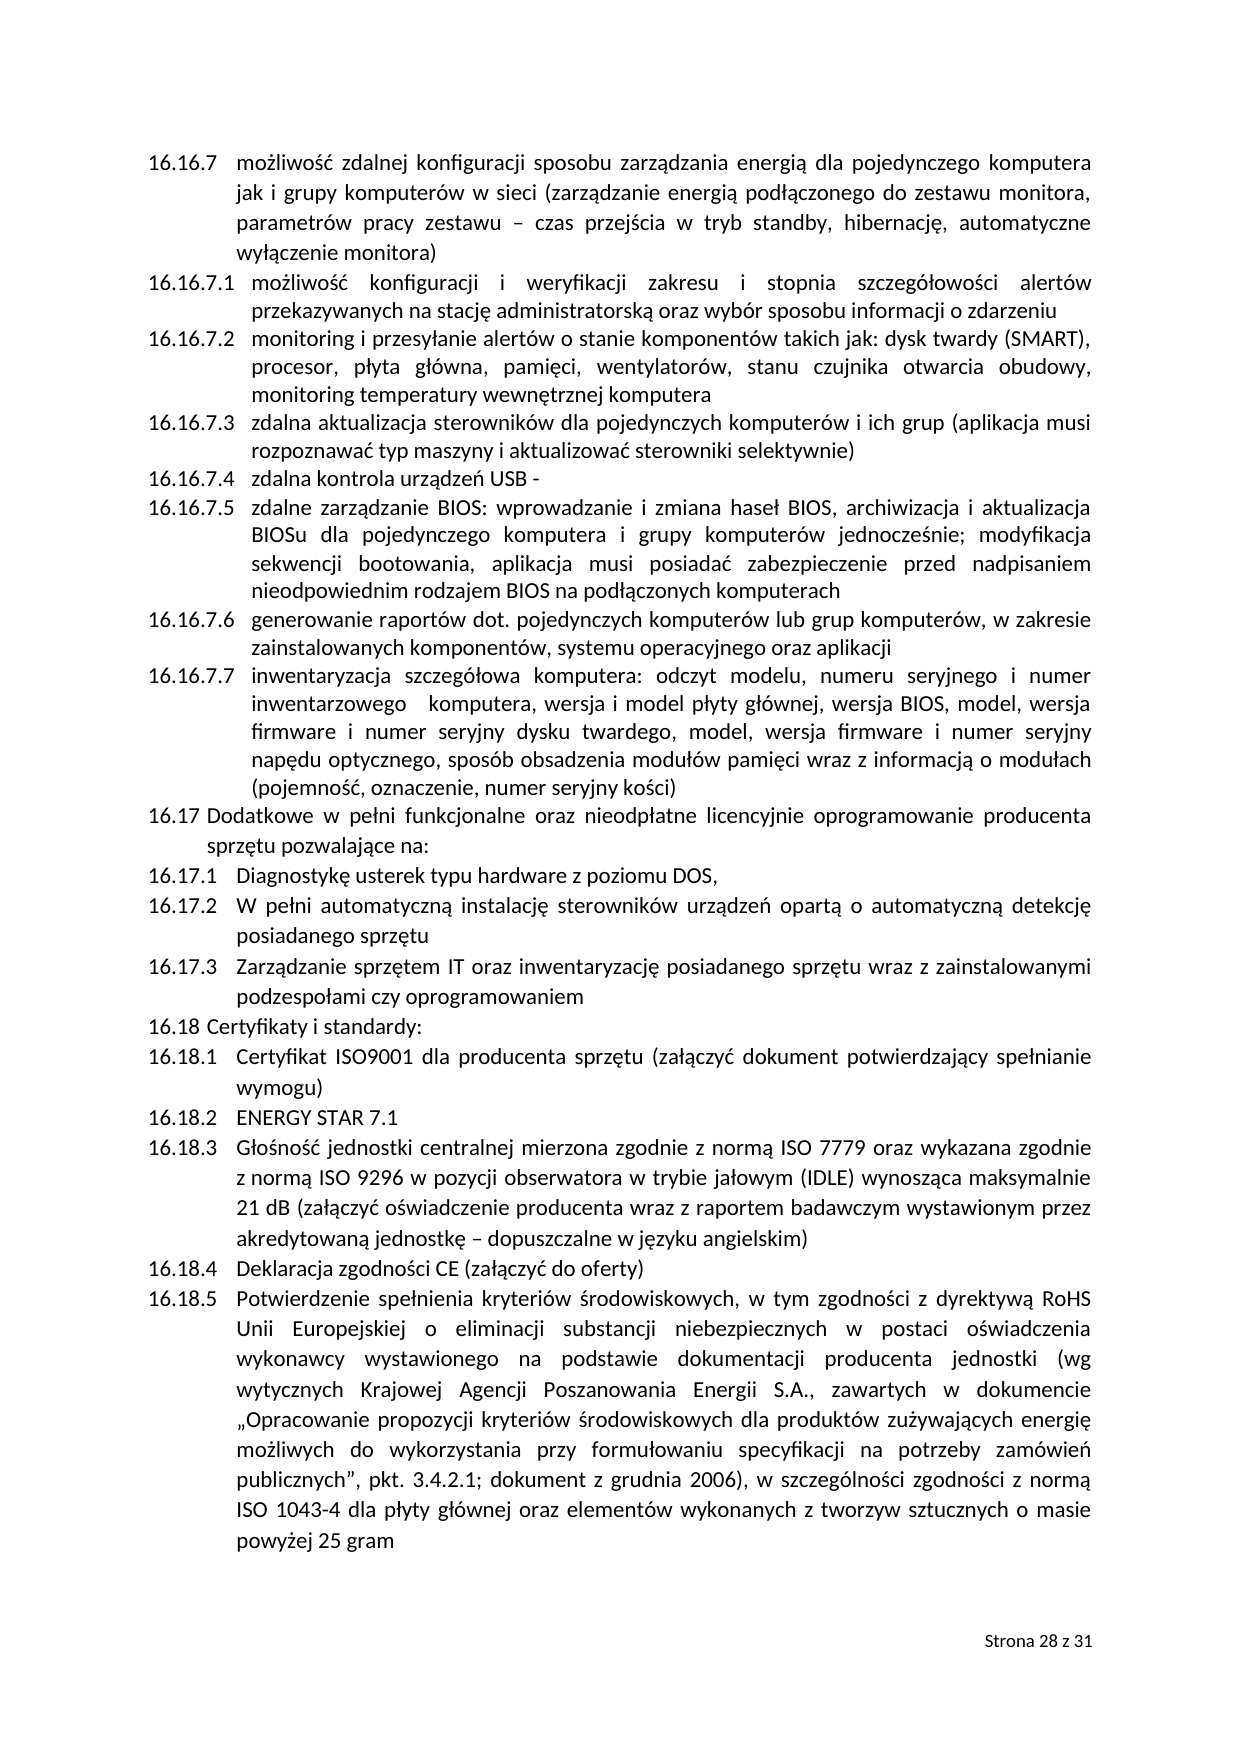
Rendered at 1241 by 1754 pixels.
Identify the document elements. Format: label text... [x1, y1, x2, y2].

list możliwość zdalnej konfiguracji sposobu zarządzania energią dla pojedynczego komputera jak i grupy komputerów w sieci (zarządzanie energią podłączonego do zestawu monitora, parametrów pracy zestawu – czas przejścia w tryb standby, hibernację, automatyczne wyłączenie monitora) [148, 148, 1093, 266]
list ENERGY STAR 7.1 [148, 1103, 1093, 1131]
list monitoring i przesyłanie alertów o stanie komponentów takich jak: dysk twardy (SMART), procesor, płyta główna, pamięci, wentylatorów, stanu czujnika otwarcia obudowy, monitoring temperatury wewnętrznej komputera [148, 324, 1093, 408]
list możliwość konfiguracji i weryfikacji zakresu i stopnia szczegółowości alertów przekazywanych na stację administratorską oraz wybór sposobu informacji o zdarzeniu [148, 268, 1093, 324]
list Certyfikat ISO9001 dla producenta sprzętu (załączyć dokument potwierdzający spełnianie wymogu) [148, 1042, 1093, 1101]
list Potwierdzenie spełnienia kryteriów środowiskowych, w tym zgodności z dyrektywą RoHS Unii Europejskiej o eliminacji substancji niebezpiecznych w postaci oświadczenia wykonawcy wystawionego na podstawie dokumentacji producenta jednostki (wg wytycznych Krajowej Agencji Poszanowania Energii S.A., zawartych w dokumencie „Opracowanie propozycji kryteriów środowiskowych dla produktów zużywających energię możliwych do wykorzystania przy formułowaniu specyfikacji na potrzeby zamówień publicznych”, pkt. 3.4.2.1; dokument z grudnia 2006), w szczególności zgodności z normą ISO 1043-4 dla płyty głównej oraz elementów wykonanych z tworzyw sztucznych o masie powyżej 25 gram [148, 1284, 1093, 1554]
list Zarządzanie sprzętem IT oraz inwentaryzację posiadanego sprzętu wraz z zainstalowanymi podzespołami czy oprogramowaniem [148, 952, 1093, 1010]
list Certyfikaty i standardy: [148, 1012, 1093, 1040]
list inwentaryzacja szczegółowa komputera: odczyt modelu, numeru seryjnego i numer inwentarzowego komputera, wersja i model płyty głównej, wersja BIOS, model, wersja firmware i numer seryjny dysku twardego, model, wersja firmware i numer seryjny napędu optycznego, sposób obsadzenia modułów pamięci wraz z informacją o modułach (pojemność, oznaczenie, numer seryjny kości) [148, 661, 1093, 801]
list Diagnostykę usterek typu hardware z poziomu DOS, [148, 861, 1093, 889]
list W pełni automatyczną instalację sterowników urządzeń opartą o automatyczną detekcję posiadanego sprzętu [148, 891, 1093, 950]
list zdalna kontrola urządzeń USB - [148, 464, 1093, 493]
list zdalna aktualizacja sterowników dla pojedynczych komputerów i ich grup (aplikacja musi rozpoznawać typ maszyny i aktualizować sterowniki selektywnie) [148, 408, 1093, 464]
list Dodatkowe w pełni funkcjonalne oraz nieodpłatne licencyjnie oprogramowanie producenta sprzętu pozwalające na: [148, 801, 1093, 859]
list Głośność jednostki centralnej mierzona zgodnie z normą ISO 7779 oraz wykazana zgodnie z normą ISO 9296 w pozycji obserwatora w trybie jałowym (IDLE) wynosząca maksymalnie 21 dB (załączyć oświadczenie producenta wraz z raportem badawczym wystawionym przez akredytowaną jednostkę – dopuszczalne w języku angielskim) [148, 1133, 1093, 1252]
list zdalne zarządzanie BIOS: wprowadzanie i zmiana haseł BIOS, archiwizacja i aktualizacja BIOSu dla pojedynczego komputera i grupy komputerów jednocześnie; modyfikacja sekwencji bootowania, aplikacja musi posiadać zabezpieczenie przed nadpisaniem nieodpowiednim rodzajem BIOS na podłączonych komputerach [148, 493, 1093, 605]
list generowanie raportów dot. pojedynczych komputerów lub grup komputerów, w zakresie zainstalowanych komponentów, systemu operacyjnego oraz aplikacji [148, 605, 1093, 661]
list Deklaracja zgodności CE (załączyć do oferty) [148, 1254, 1093, 1282]
